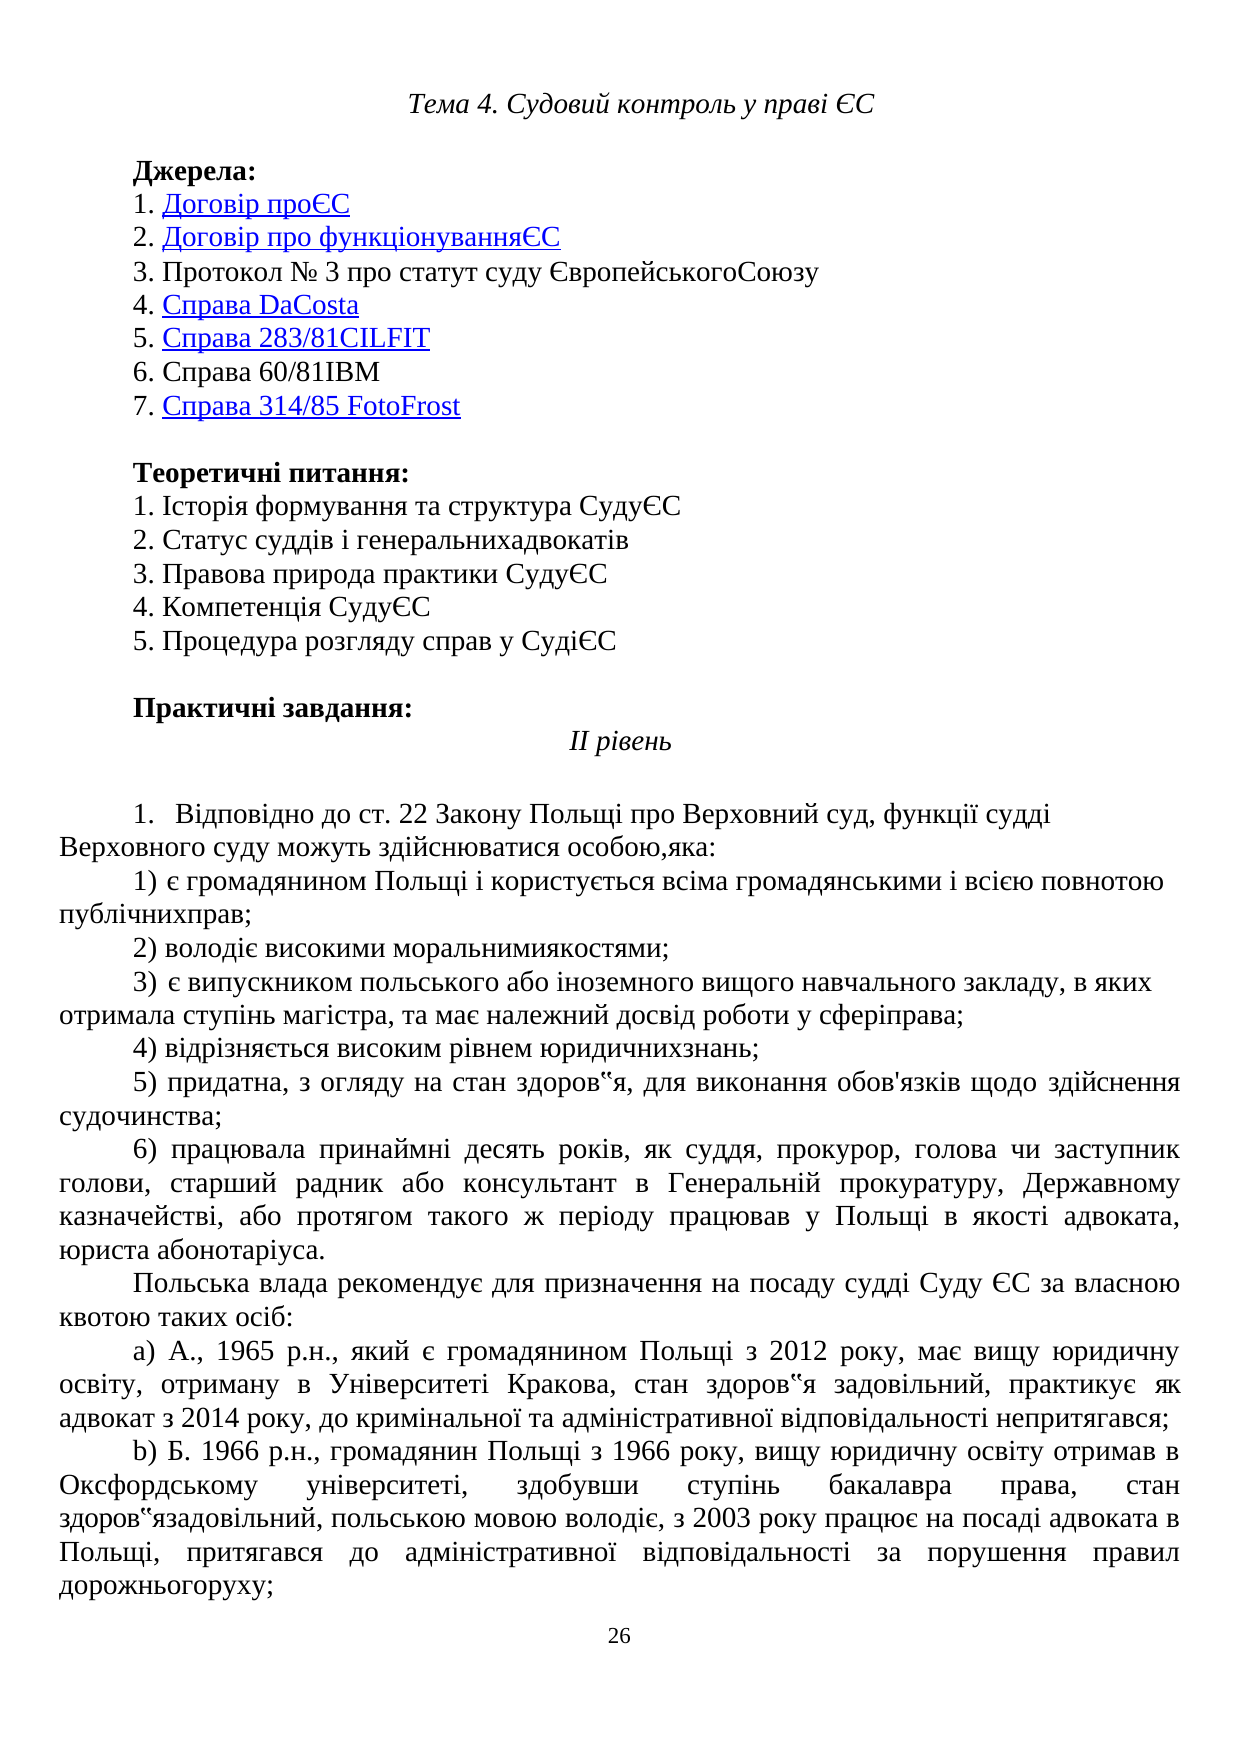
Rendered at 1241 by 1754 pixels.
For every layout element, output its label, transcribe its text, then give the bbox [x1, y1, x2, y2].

list Б. 1966 р.н., громадянин Польщі з 1966 року, вищу юридичну освіту отримав в Оксфордському університеті, здобувши ступінь бакалавра права, стан здоров‟язадовільний, польською мовою володіє, з 2003 року працює на посаді адвоката в Польщі, притягався до адміністративної відповідальності за порушення правил дорожньогоруху; [59, 1433, 1181, 1601]
list придатна, з огляду на стан здоров‟я, для виконання обов'язків щодо здійснення судочинства; [59, 1064, 1180, 1131]
list Справа DaCosta [133, 287, 1209, 321]
list Компетенція СудуЄС [133, 589, 1209, 623]
list Справа 314/85 FotoFrost [133, 388, 1209, 422]
list Процедура розгляду справ у СудіЄС [133, 623, 1209, 656]
list є випускником польського або іноземного вищого навчального закладу, в яких отримала ступінь магістра, та має належний досвід роботи у сферіправа; [59, 964, 1181, 1031]
list Протокол № 3 про статут суду ЄвропейськогоСоюзу [133, 254, 1209, 287]
list Відповідно до ст. 22 Закону Польщі про Верховний суд, функції судді Верховного суду можуть здійснюватися особою,яка: [59, 796, 1180, 863]
text Тема 4. Судовий контроль у праві ЄС [373, 86, 908, 119]
text ІІ рівень [332, 724, 908, 757]
list Історія формування та структура СудуЄС [133, 489, 1209, 522]
list працювала принаймні десять років, як суддя, прокурор, голова чи заступник голови, старший радник або консультант в Генеральній прокуратуру, Державному казначействі, або протягом такого ж періоду працював у Польщі в якості адвоката, юриста абонотаріуса. [59, 1131, 1181, 1266]
list Договір про функціонуванняЄС [133, 220, 1209, 254]
list А., 1965 р.н., який є громадянином Польщі з 2012 року, має вищу юридичну освіту, отриману в Університеті Кракова, стан здоров‟я задовільний, практикує як адвокат з 2014 року, до кримінальної та адміністративної відповідальності непритягався; [59, 1333, 1181, 1433]
list Правова природа практики СудуЄС [133, 556, 1209, 589]
list Договір проЄС [133, 187, 1209, 220]
list Справа 283/81CILFIT [133, 321, 1209, 354]
list є громадянином Польщі і користується всіма громадянськими і всією повнотою публічнихправ; [59, 863, 1181, 930]
list володіє високими моральнимиякостями; [133, 930, 1209, 964]
list Статус суддів і генеральнихадвокатів [133, 522, 1209, 556]
list відрізняється високим рівнем юридичнихзнань; [133, 1031, 1209, 1064]
list Справа 60/81IBM [133, 354, 1209, 388]
subtitle Теоретичні питання: [133, 456, 1209, 489]
text Польська влада рекомендує для призначення на посаду судді Суду ЄС за власною квотою таких осіб: [59, 1266, 1181, 1333]
subtitle Практичні завдання: [116, 691, 430, 724]
subtitle Джерела: [133, 153, 1209, 187]
